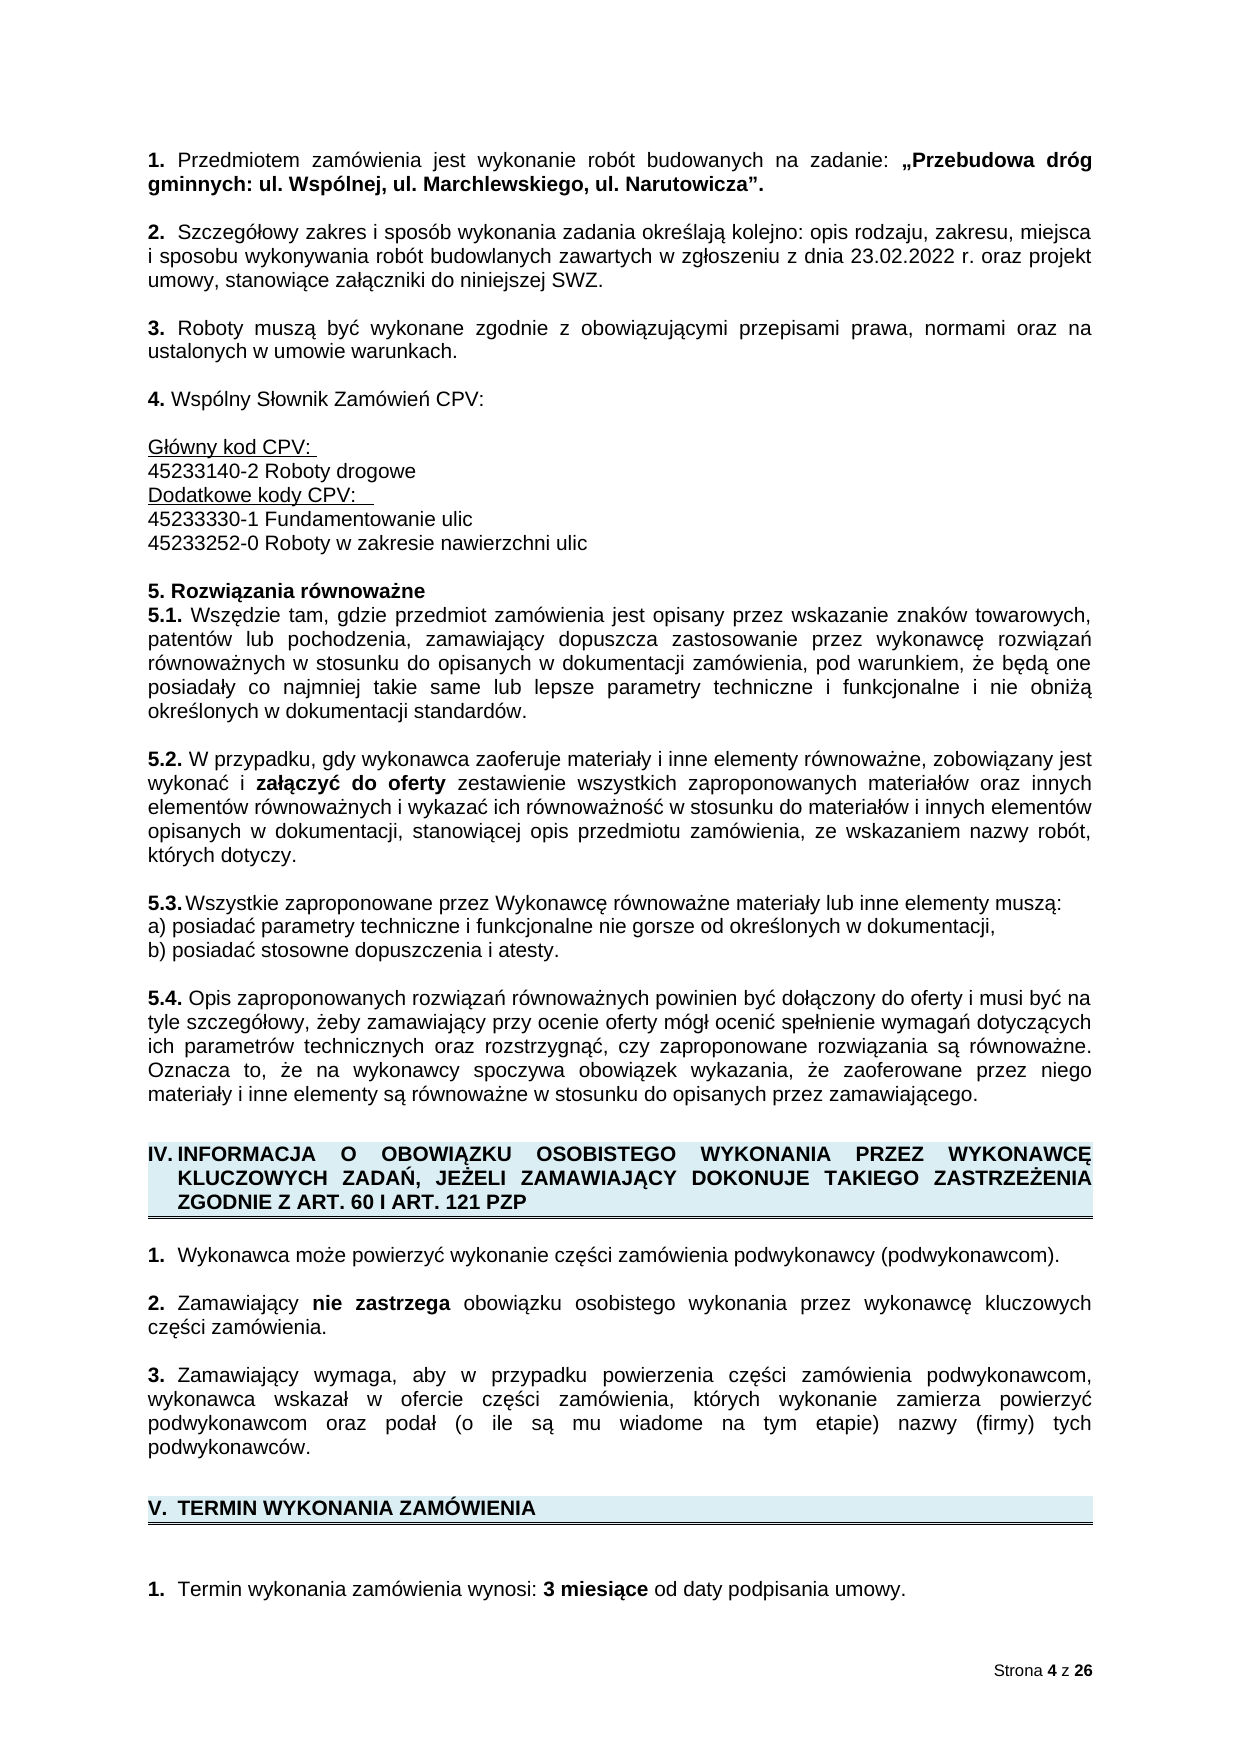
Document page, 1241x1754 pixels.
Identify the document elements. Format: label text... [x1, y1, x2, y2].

list Zamawiający wymaga, aby w przypadku powierzenia części zamówienia podwykonawcom, wykonawca wskazał w ofercie części zamówienia, których wykonanie zamierza powierzyć podwykonawcom oraz podał (o ile są mu wiadome na tym etapie) nazwy (firmy) tych podwykonawców. [148, 1363, 1093, 1458]
list b) posiadać stosowne dopuszczenia i atesty. [148, 938, 1093, 962]
list Roboty muszą być wykonane zgodnie z obowiązującymi przepisami prawa, normami oraz na ustalonych w umowie warunkach. [148, 315, 1093, 363]
list TERMIN WYKONANIA ZAMÓWIENIA [148, 1496, 1093, 1522]
text 45233330-1 Fundamentowanie ulic [148, 507, 1093, 531]
list 5.4. Opis zaproponowanych rozwiązań równoważnych powinien być dołączony do oferty i musi być na tyle szczegółowy, żeby zamawiający przy ocenie oferty mógł ocenić spełnienie wymagań dotyczących ich parametrów technicznych oraz rozstrzygnąć, czy zaproponowane rozwiązania są równoważne. Oznacza to, że na wykonawcy spoczywa obowiązek wykazania, że zaoferowane przez niego materiały i inne elementy są równoważne w stosunku do opisanych przez zamawiającego. [148, 986, 1093, 1106]
list 4. Wspólny Słownik Zamówień CPV: [148, 387, 1093, 411]
list Przedmiotem zamówienia jest wykonanie robót budowanych na zadanie: „Przebudowa dróg gminnych: ul. Wspólnej, ul. Marchlewskiego, ul. Narutowicza”. [148, 148, 1093, 196]
list 5.1. Wszędzie tam, gdzie przedmiot zamówienia jest opisany przez wskazanie znaków towarowych, patentów lub pochodzenia, zamawiający dopuszcza zastosowanie przez wykonawcę rozwiązań równoważnych w stosunku do opisanych w dokumentacji zamówienia, pod warunkiem, że będą one posiadały co najmniej takie same lub lepsze parametry techniczne i funkcjonalne i nie obniżą określonych w dokumentacji standardów. [148, 603, 1093, 723]
list Wykonawca może powierzyć wykonanie części zamówienia podwykonawcy (podwykonawcom). [148, 1243, 1093, 1267]
list Wszystkie zaproponowane przez Wykonawcę równoważne materiały lub inne elementy muszą: [148, 890, 1093, 914]
list INFORMACJA O OBOWIĄZKU OSOBISTEGO WYKONANIA PRZEZ WYKONAWCĘ KLUCZOWYCH ZADAŃ, JEŻELI ZAMAWIAJĄCY DOKONUJE TAKIEGO ZASTRZEŻENIA ZGODNIE Z ART. 60 I ART. 121 PZP [148, 1142, 1093, 1216]
text 5. Rozwiązania równoważne [148, 579, 1093, 603]
list Termin wykonania zamówienia wynosi: 3 miesiące od daty podpisania umowy. [148, 1577, 1093, 1601]
list 5.2. W przypadku, gdy wykonawca zaoferuje materiały i inne elementy równoważne, zobowiązany jest wykonać i załączyć do oferty zestawienie wszystkich zaproponowanych materiałów oraz innych elementów równoważnych i wykazać ich równoważność w stosunku do materiałów i innych elementów opisanych w dokumentacji, stanowiącej opis przedmiotu zamówienia, ze wskazaniem nazwy robót, których dotyczy. [148, 747, 1093, 866]
list a) posiadać parametry techniczne i funkcjonalne nie gorsze od określonych w dokumentacji, [148, 914, 1093, 938]
text Dodatkowe kody CPV: [148, 483, 1093, 507]
text Główny kod CPV: [148, 435, 1093, 459]
text 45233140-2 Roboty drogowe [148, 459, 1093, 483]
list Zamawiający nie zastrzega obowiązku osobistego wykonania przez wykonawcę kluczowych części zamówienia. [148, 1291, 1093, 1339]
text 45233252-0 Roboty w zakresie nawierzchni ulic [148, 531, 1093, 555]
list Szczegółowy zakres i sposób wykonania zadania określają kolejno: opis rodzaju, zakresu, miejsca i sposobu wykonywania robót budowlanych zawartych w zgłoszeniu z dnia 23.02.2022 r. oraz projekt umowy, stanowiące załączniki do niniejszej SWZ. [148, 219, 1093, 291]
